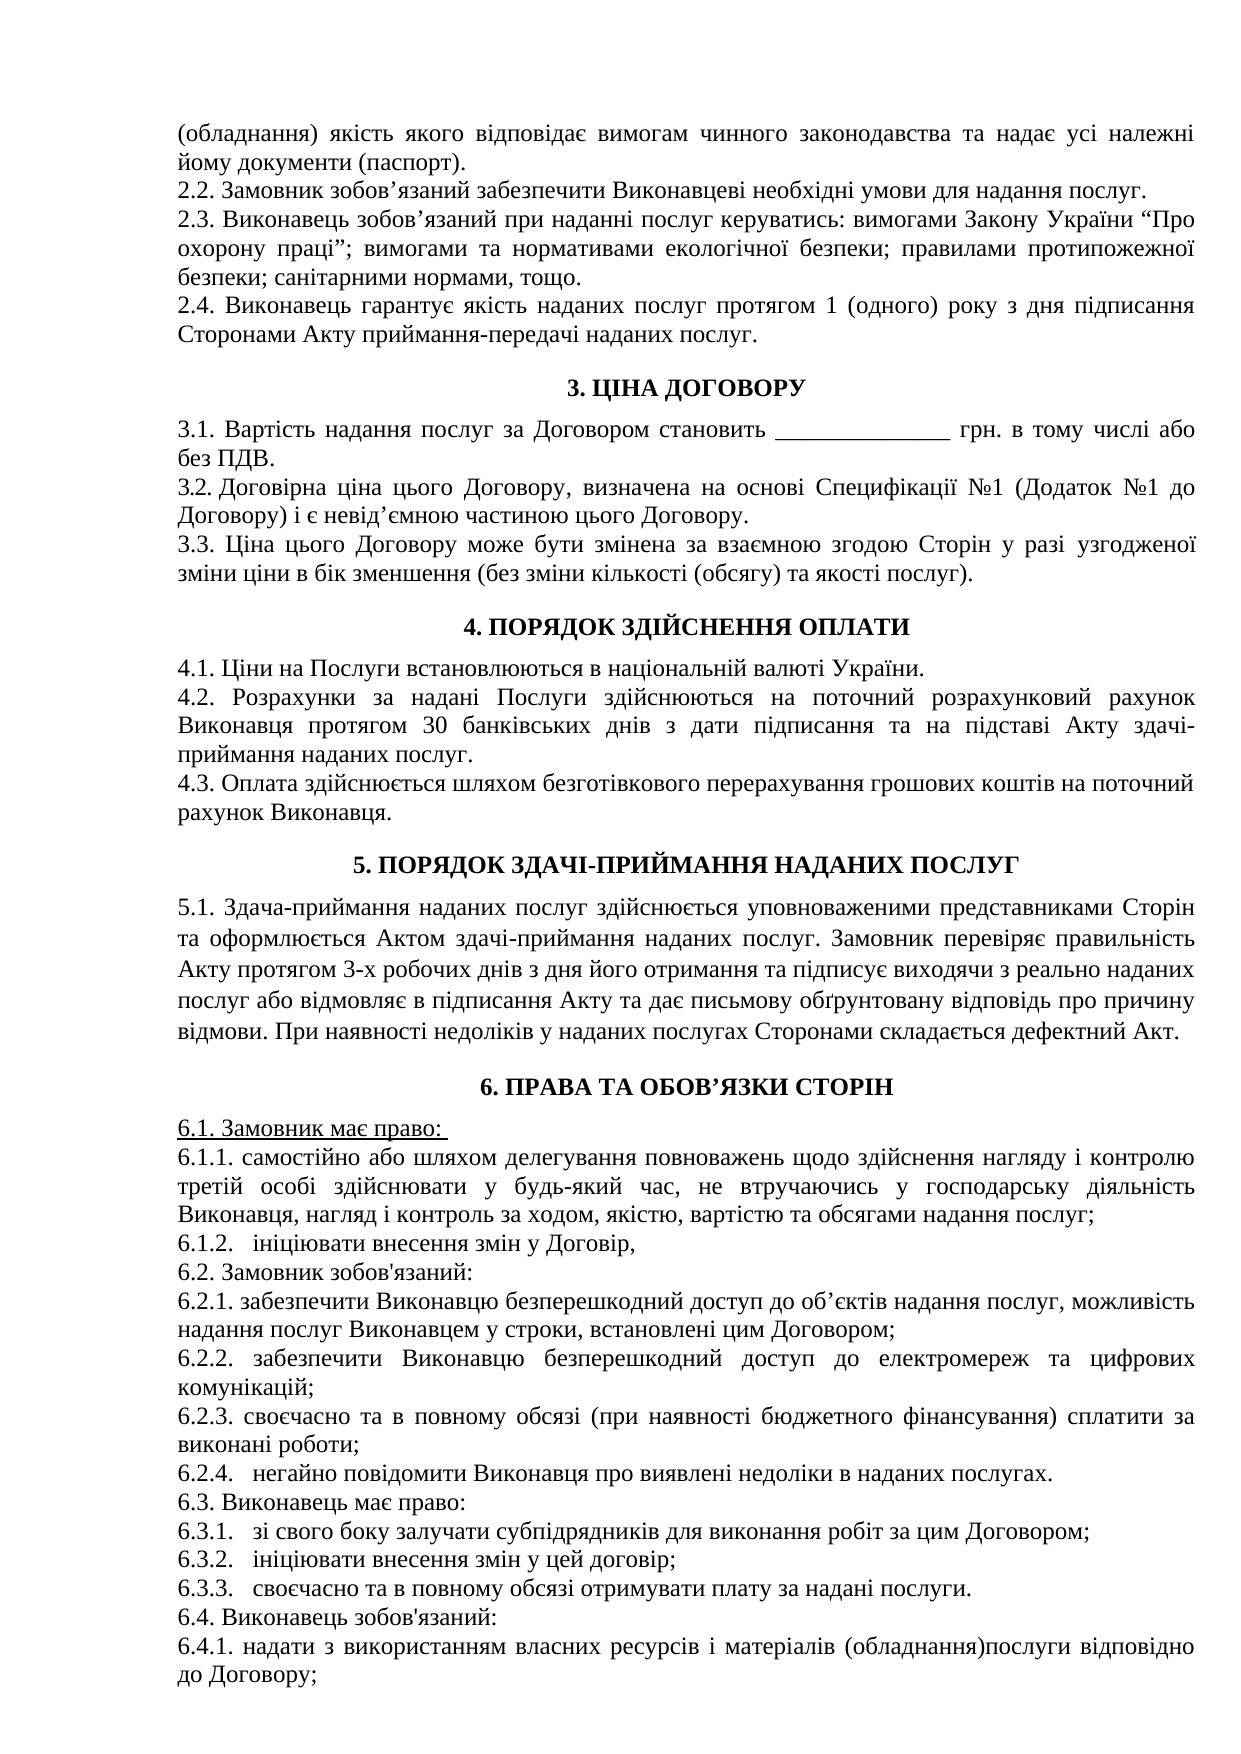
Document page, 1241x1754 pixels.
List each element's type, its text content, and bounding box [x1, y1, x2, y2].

text 6.3. Виконавець має право: [177, 1487, 1196, 1516]
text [177, 118, 1196, 176]
text 5.1. Здача-приймання наданих послуг здійснюється уповноваженими представниками Сторін та оформлюється Актом здачі-приймання наданих послуг. Замовник перевіряє правильність Акту протягом 3-х робочих днів з дня його отримання та підписує виходячи з реально наданих послуг або відмовляє в підписання Акту та дає письмову обґрунтовану відповідь про причину відмови. При наявності недоліків у наданих послугах Сторонами складається дефектний Акт. [177, 892, 1196, 1045]
text 6.4. Виконавець зобов'язаний: [177, 1602, 1196, 1631]
list негайно повідомити Виконавця про виявлені недоліки в наданих послугах. [177, 1458, 1196, 1487]
list ініціювати внесення змін у Договір, [177, 1228, 1196, 1257]
list 6.2.2. забезпечити Виконавцю безперешкодний доступ до електромереж та цифрових комунікацій; [177, 1343, 1196, 1401]
text 4.3. Оплата здійснюється шляхом безготівкового перерахування грошових коштів на поточний рахунок Виконавця. [177, 768, 1196, 826]
list 6.2.1. забезпечити Виконавцю безперешкодний доступ до об’єктів надання послуг, можливість надання послуг Виконавцем у строки, встановлені цим Договором; [177, 1286, 1196, 1343]
text 3. ЦІНА ДОГОВОРУ [177, 373, 1196, 402]
list 6.2.3. своєчасно та в повному обсязі (при наявності бюджетного фінансування) сплатити за виконані роботи; [177, 1401, 1196, 1458]
text 2.4. Виконавець гарантує якість наданих послуг протягом 1 (одного) року з дня підписання Сторонами Акту приймання-передачі наданих послуг. [177, 291, 1196, 348]
text 6. ПРАВА ТА ОБОВ’ЯЗКИ СТОРІН [177, 1072, 1196, 1101]
text 3.1. Вартість надання послуг за Договором становить ______________ грн. в тому числі або без ПДВ. [177, 414, 1196, 472]
list 6.1.1. самостійно або шляхом делегування повноважень щодо здійснення нагляду і контролю третій особі здійснювати у будь-який час, не втручаючись у господарську діяльність Виконавця, нагляд і контроль за ходом, якістю, вартістю та обсягами надання послуг; [177, 1142, 1196, 1228]
list своєчасно та в повному обсязі отримувати плату за надані послуги. [177, 1573, 1196, 1602]
text 3.3. Ціна цього Договору може бути змінена за взаємною згодою Сторін у разі узгодженої зміни ціни в бік зменшення (без зміни кількості (обсягу) та якості послуг). [177, 529, 1196, 587]
text 3.2. Договірна ціна цього Договору, визначена на основі Специфікації №1 (Додаток №1 до Договору) і є невід’ємною частиною цього Договору. [177, 472, 1196, 529]
text 4.2. Розрахунки за надані Послуги здійснюються на поточний розрахунковий рахунок Виконавця протягом 30 банківських днів з дати підписання та на підставі Акту здачі-приймання наданих послуг. [177, 682, 1196, 768]
text 4.1. Ціни на Послуги встановлюються в національній валюті України. [177, 653, 1196, 682]
text 2.3. Виконавець зобов’язаний при наданні послуг керуватись: вимогами Закону України “Про охорону праці”; вимогами та нормативами екологічної безпеки; правилами протипожежної безпеки; санітарними нормами, тощо. [177, 204, 1196, 291]
list ініціювати внесення змін у цей договір; [177, 1544, 1196, 1573]
text 2.2. Замовник зобов’язаний забезпечити Виконавцеві необхідні умови для надання послуг. [177, 176, 1196, 204]
list зі свого боку залучати субпідрядників для виконання робіт за цим Договором; [177, 1516, 1196, 1544]
text 4. ПОРЯДОК ЗДІЙСНЕННЯ ОПЛАТИ [177, 612, 1196, 641]
list 6.4.1. надати з використанням власних ресурсів і матеріалів (обладнання)послуги відповідно до Договору; [177, 1631, 1196, 1688]
text 6.1. Замовник має право: [177, 1113, 1196, 1142]
text 6.2. Замовник зобов'язаний: [177, 1257, 1196, 1286]
text 5. ПОРЯДОК ЗДАЧІ-ПРИЙМАННЯ НАДАНИХ ПОСЛУГ [177, 851, 1196, 879]
